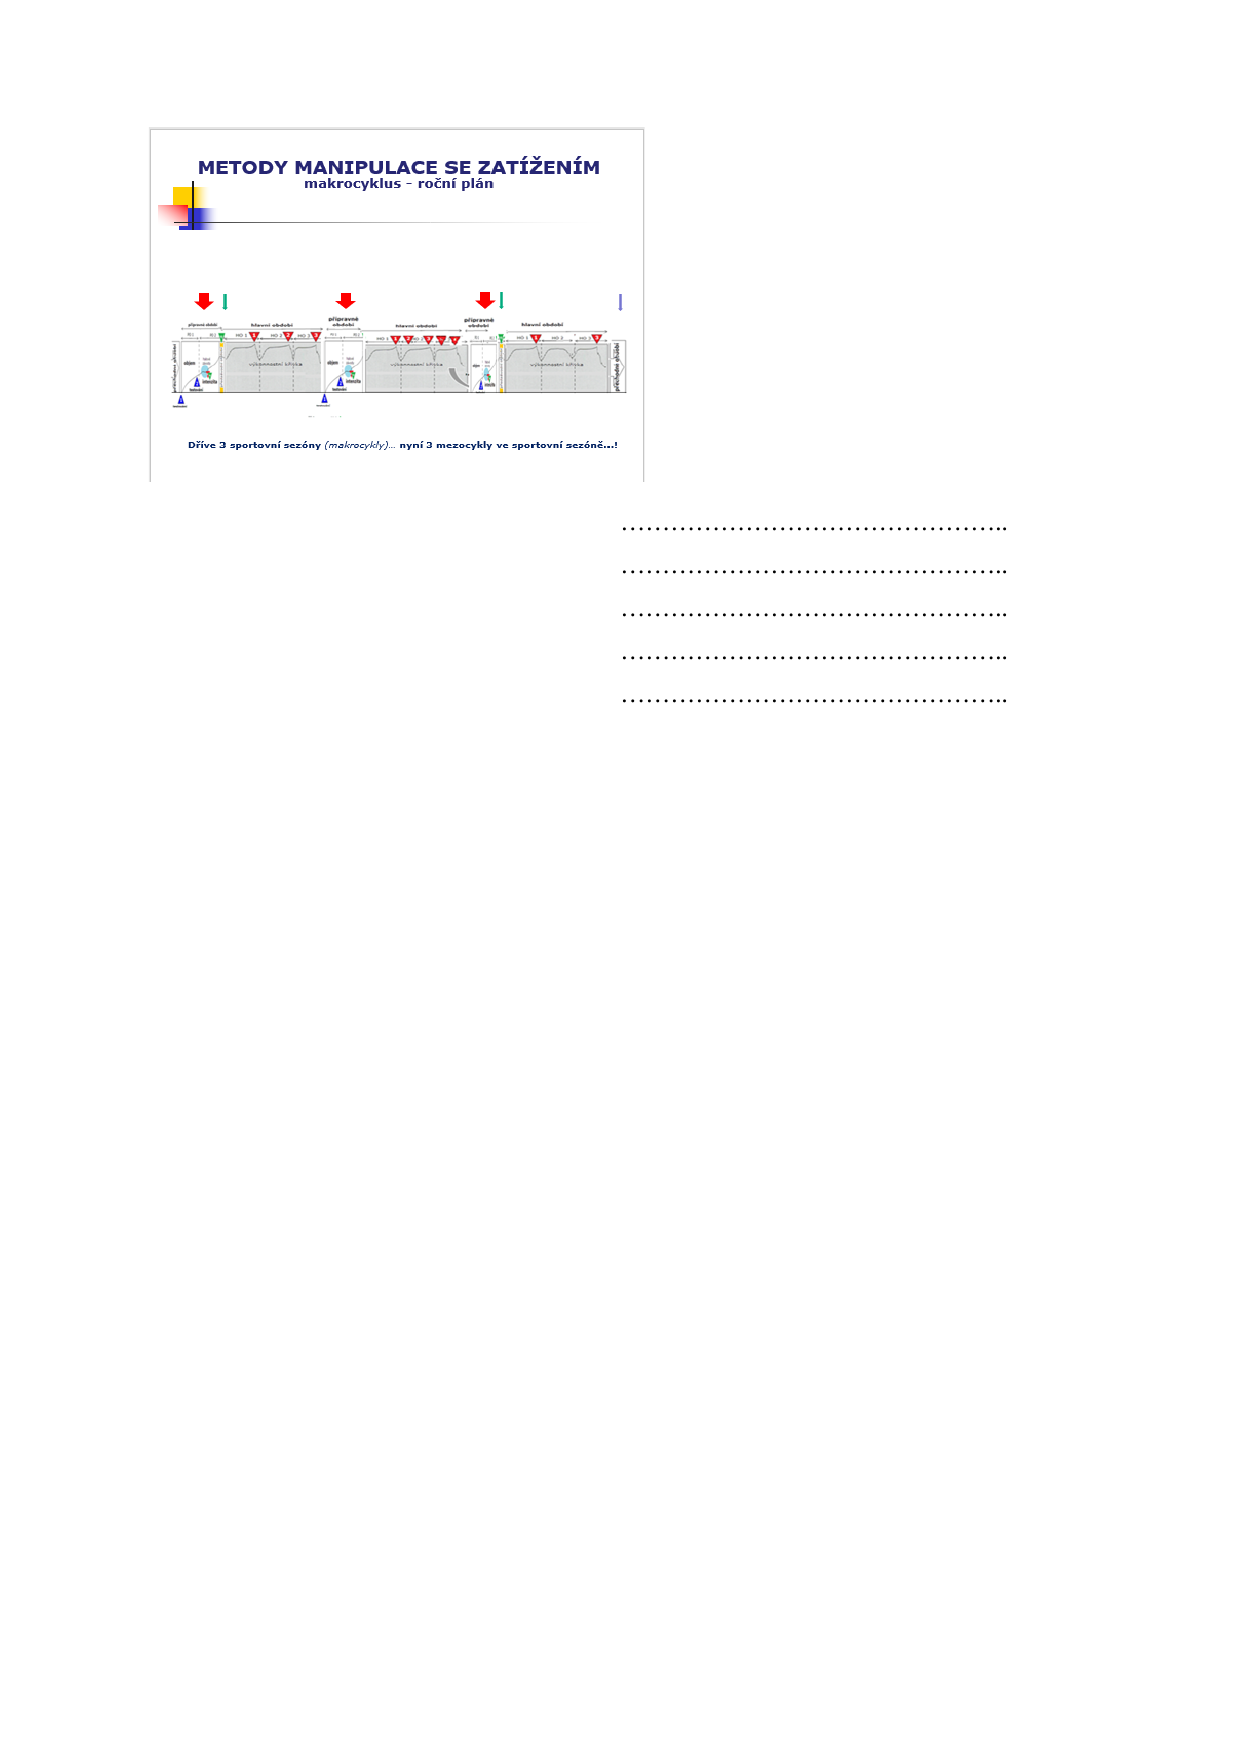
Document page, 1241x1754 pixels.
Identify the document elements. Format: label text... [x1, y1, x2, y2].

text ……………………………………….. [620, 636, 1093, 665]
picture [147, 127, 644, 480]
text ……………………………………….. [620, 148, 1093, 536]
text ……………………………………….. [620, 550, 1093, 579]
text ……………………………………….. [620, 679, 1093, 708]
text ……………………………………….. [620, 593, 1093, 622]
